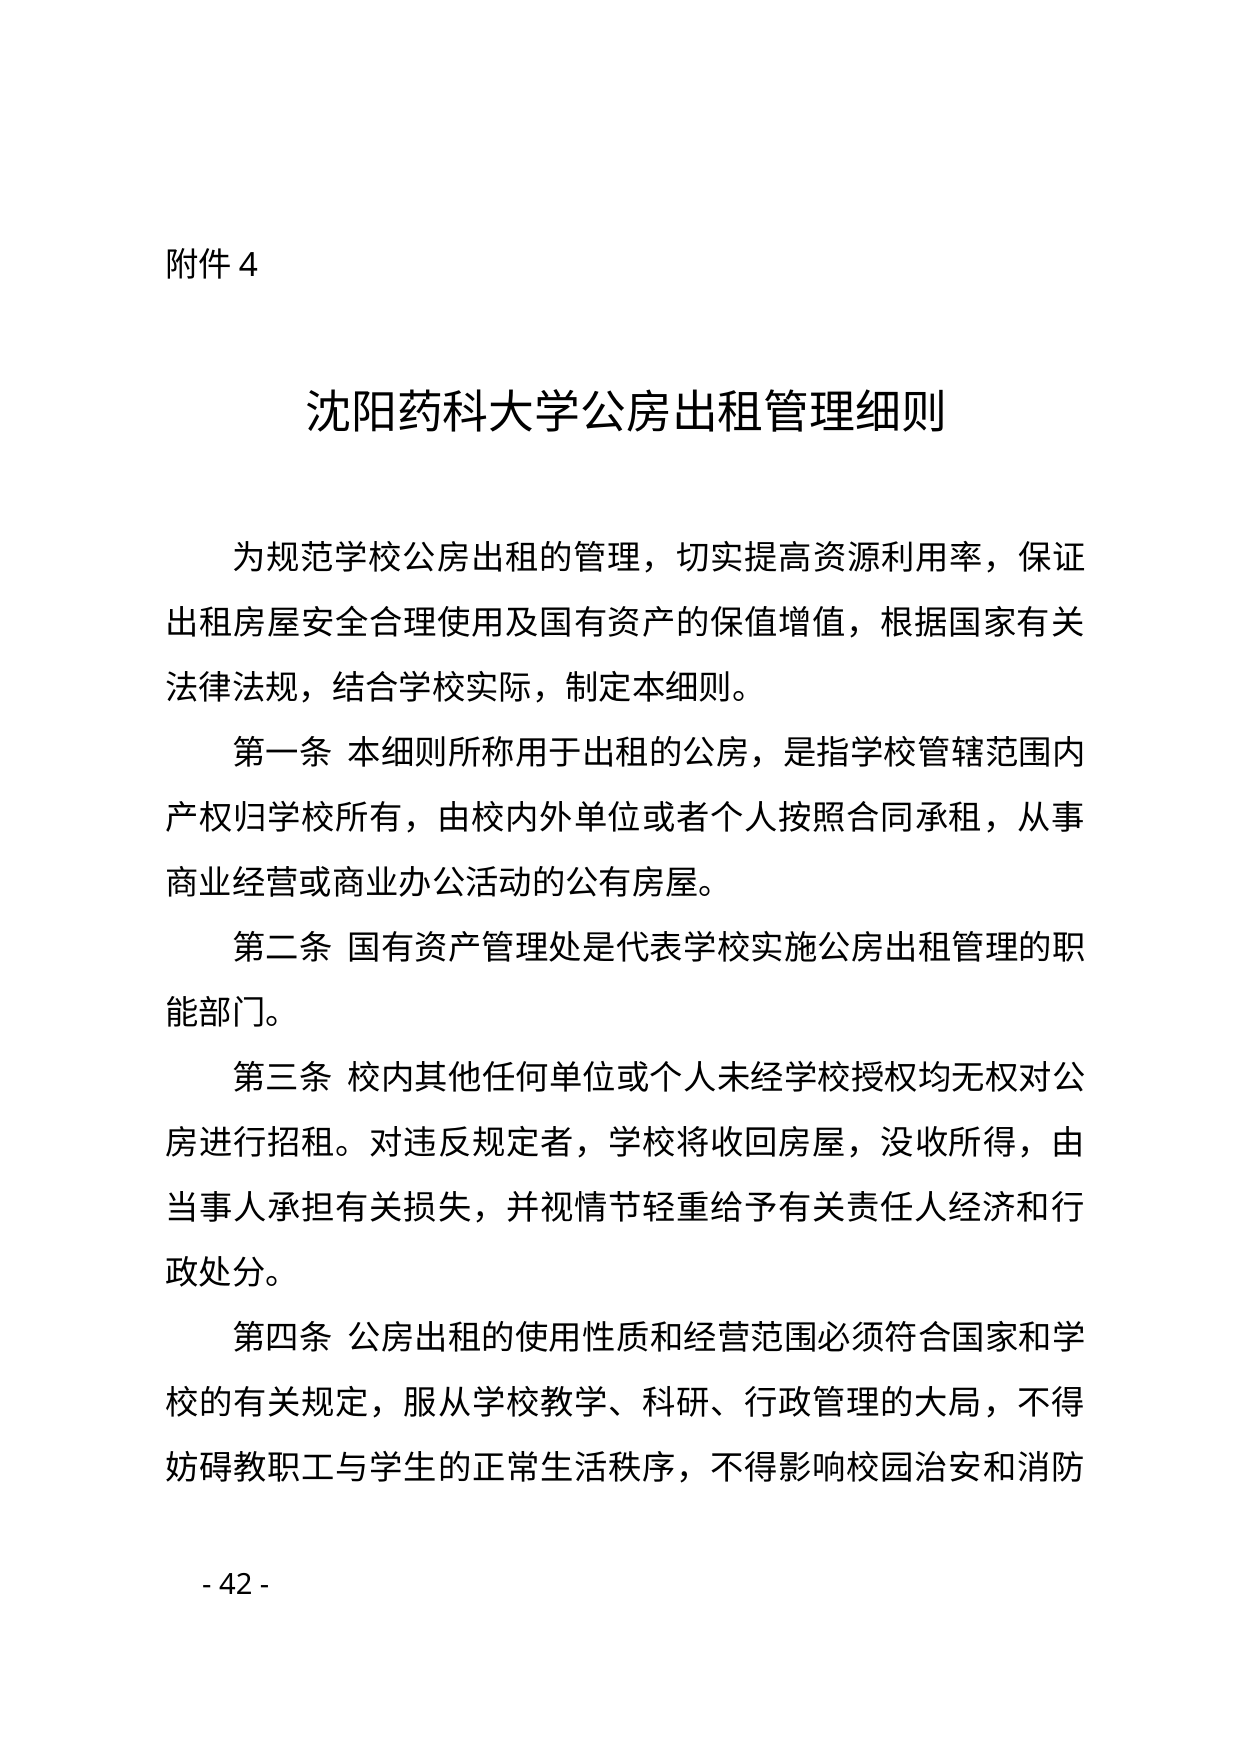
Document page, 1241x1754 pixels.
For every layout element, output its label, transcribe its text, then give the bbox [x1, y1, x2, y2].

text 第三条 校内其他任何单位或个人未经学校授权均无权对公房进行招租。对违反规定者，学校将收回房屋，没收所得，由当事人承担有关损失，并视情节轻重给予有关责任人经济和行政处分。 [165, 1042, 1087, 1302]
text 沈阳药科大学公房出租管理细则 [165, 360, 1087, 457]
text 为规范学校公房出租的管理，切实提高资源利用率，保证出租房屋安全合理使用及国有资产的保值增值，根据国家有关法律法规，结合学校实际，制定本细则。 [165, 522, 1087, 717]
text 第一条 本细则所称用于出租的公房，是指学校管辖范围内产权归学校所有，由校内外单位或者个人按照合同承租，从事商业经营或商业办公活动的公有房屋。 [165, 717, 1087, 912]
text 第二条 国有资产管理处是代表学校实施公房出租管理的职能部门。 [165, 912, 1087, 1042]
text 附件4 [165, 230, 1087, 295]
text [165, 1302, 1087, 1497]
